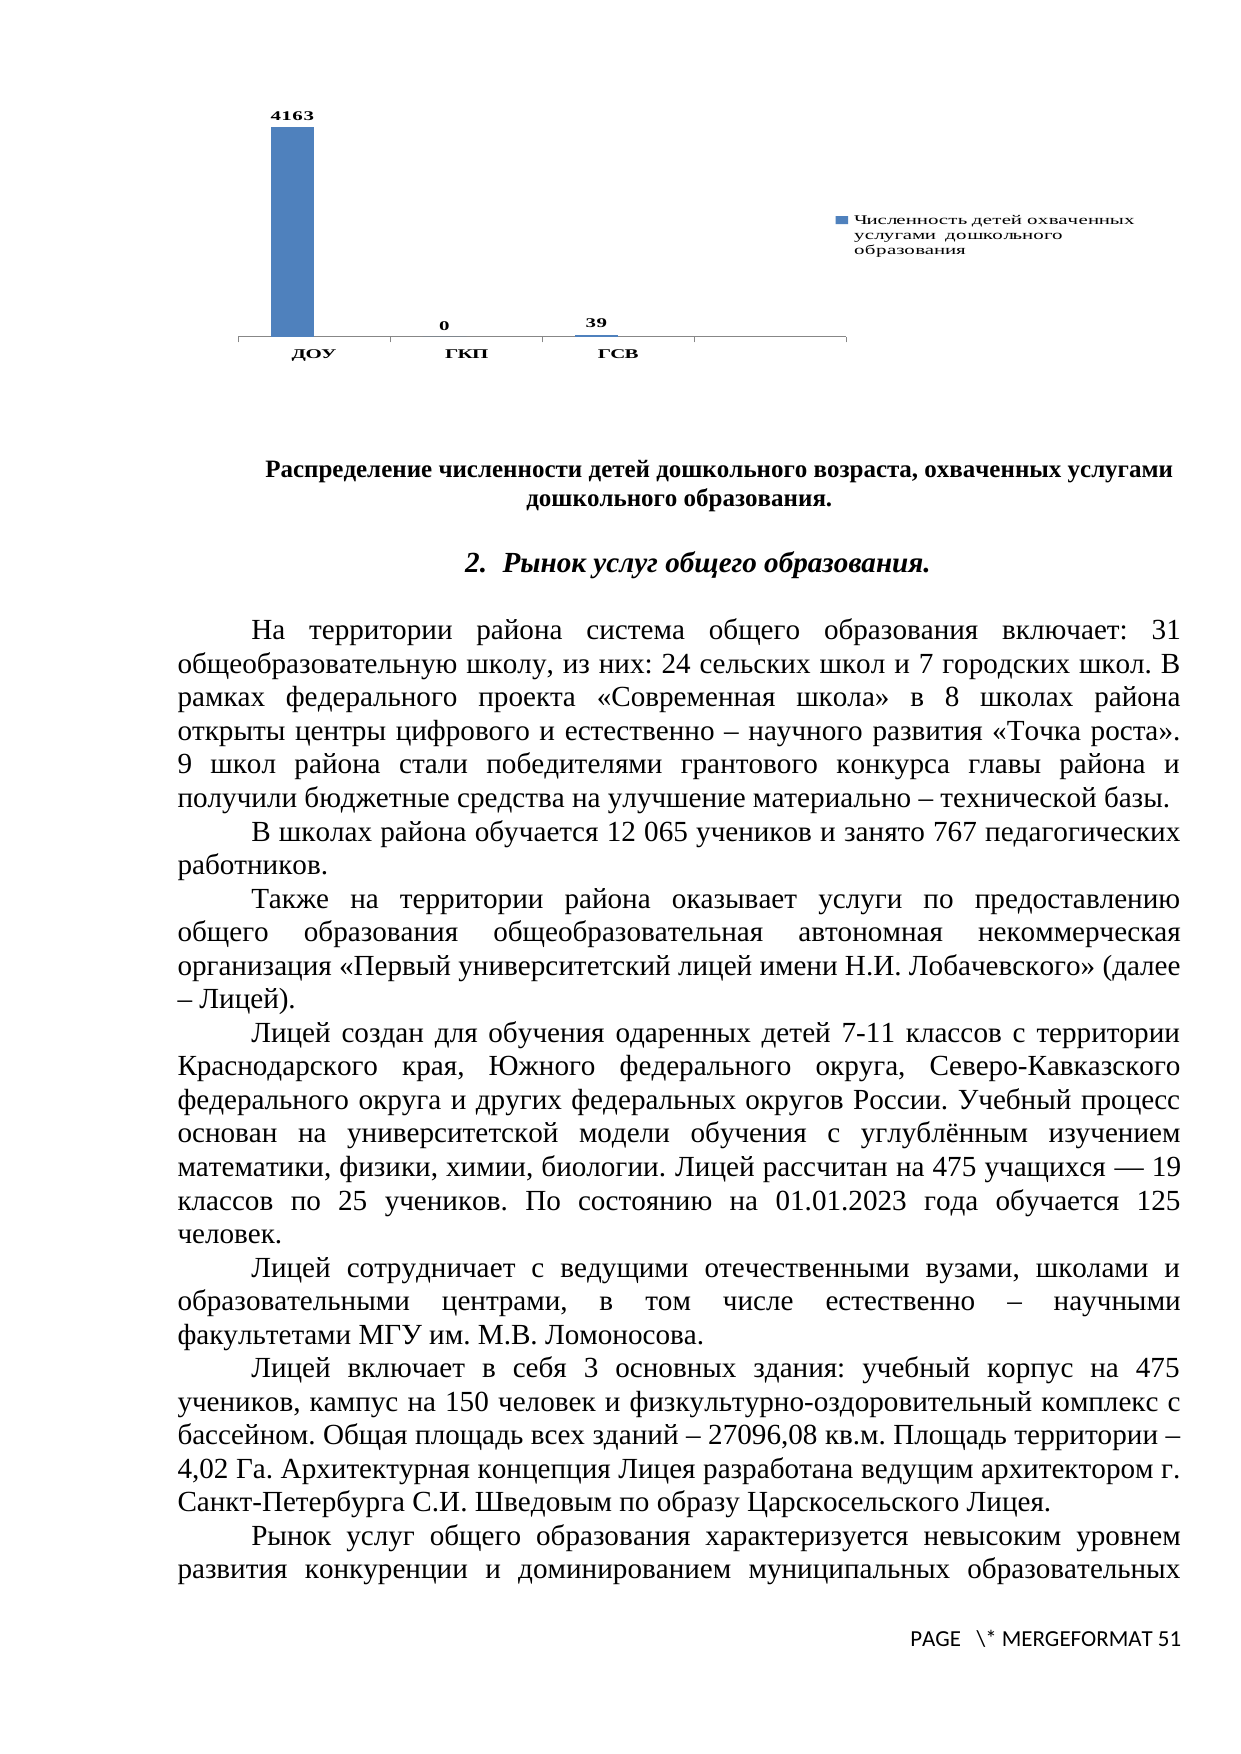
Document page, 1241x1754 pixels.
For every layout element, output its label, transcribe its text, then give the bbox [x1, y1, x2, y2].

text В школах района обучается 12 065 учеников и занято 767 педагогических работников. [177, 814, 1181, 881]
list Рынок услуг общего образования. [215, 545, 1181, 579]
text Распределение численности детей дошкольного возраста, охваченных услугами дошкольного образования. [177, 454, 1181, 512]
text На территории района система общего образования включает: 31 общеобразовательную школу, из них: 24 сельских школ и 7 городских школ. В рамках федерального проекта «Современная школа» в 8 школах района открыты центры цифрового и естественно – научного развития «Точка роста». 9 школ района стали победителями грантового конкурса главы района и получили бюджетные средства на улучшение материально – технической базы. [177, 612, 1181, 814]
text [177, 1518, 1181, 1585]
text Лицей сотрудничает с ведущими отечественными вузами, школами и образовательными центрами, в том числе естественно – научными факультетами МГУ им. М.В. Ломоносова. [177, 1250, 1181, 1350]
text Лицей включает в себя 3 основных здания: учебный корпус на 475 учеников, кампус на 150 человек и физкультурно-оздоровительный комплекс с бассейном. Общая площадь всех зданий – 27096,08 кв.м. Площадь территории – 4,02 Га. Архитектурная концепция Лицея разработана ведущим архитектором г. Санкт-Петербурга С.И. Шведовым по образу Царскосельского Лицея. [177, 1350, 1181, 1518]
text Также на территории района оказывает услуги по предоставлению общего образования общеобразовательная автономная некоммерческая организация «Первый университетский лицей имени Н.И. Лобачевского» (далее – Лицей). [177, 881, 1181, 1015]
text Лицей создан для обучения одаренных детей 7-11 классов с территории Краснодарского края, Южного федерального округа, Северо-Кавказского федерального округа и других федеральных округов России. Учебный процесс основан на университетской модели обучения с углублённым изучением математики, физики, химии, биологии. Лицей рассчитан на 475 учащихся — 19 классов по 25 учеников. По состоянию на 01.01.2023 года обучается 125 человек. [177, 1015, 1181, 1250]
